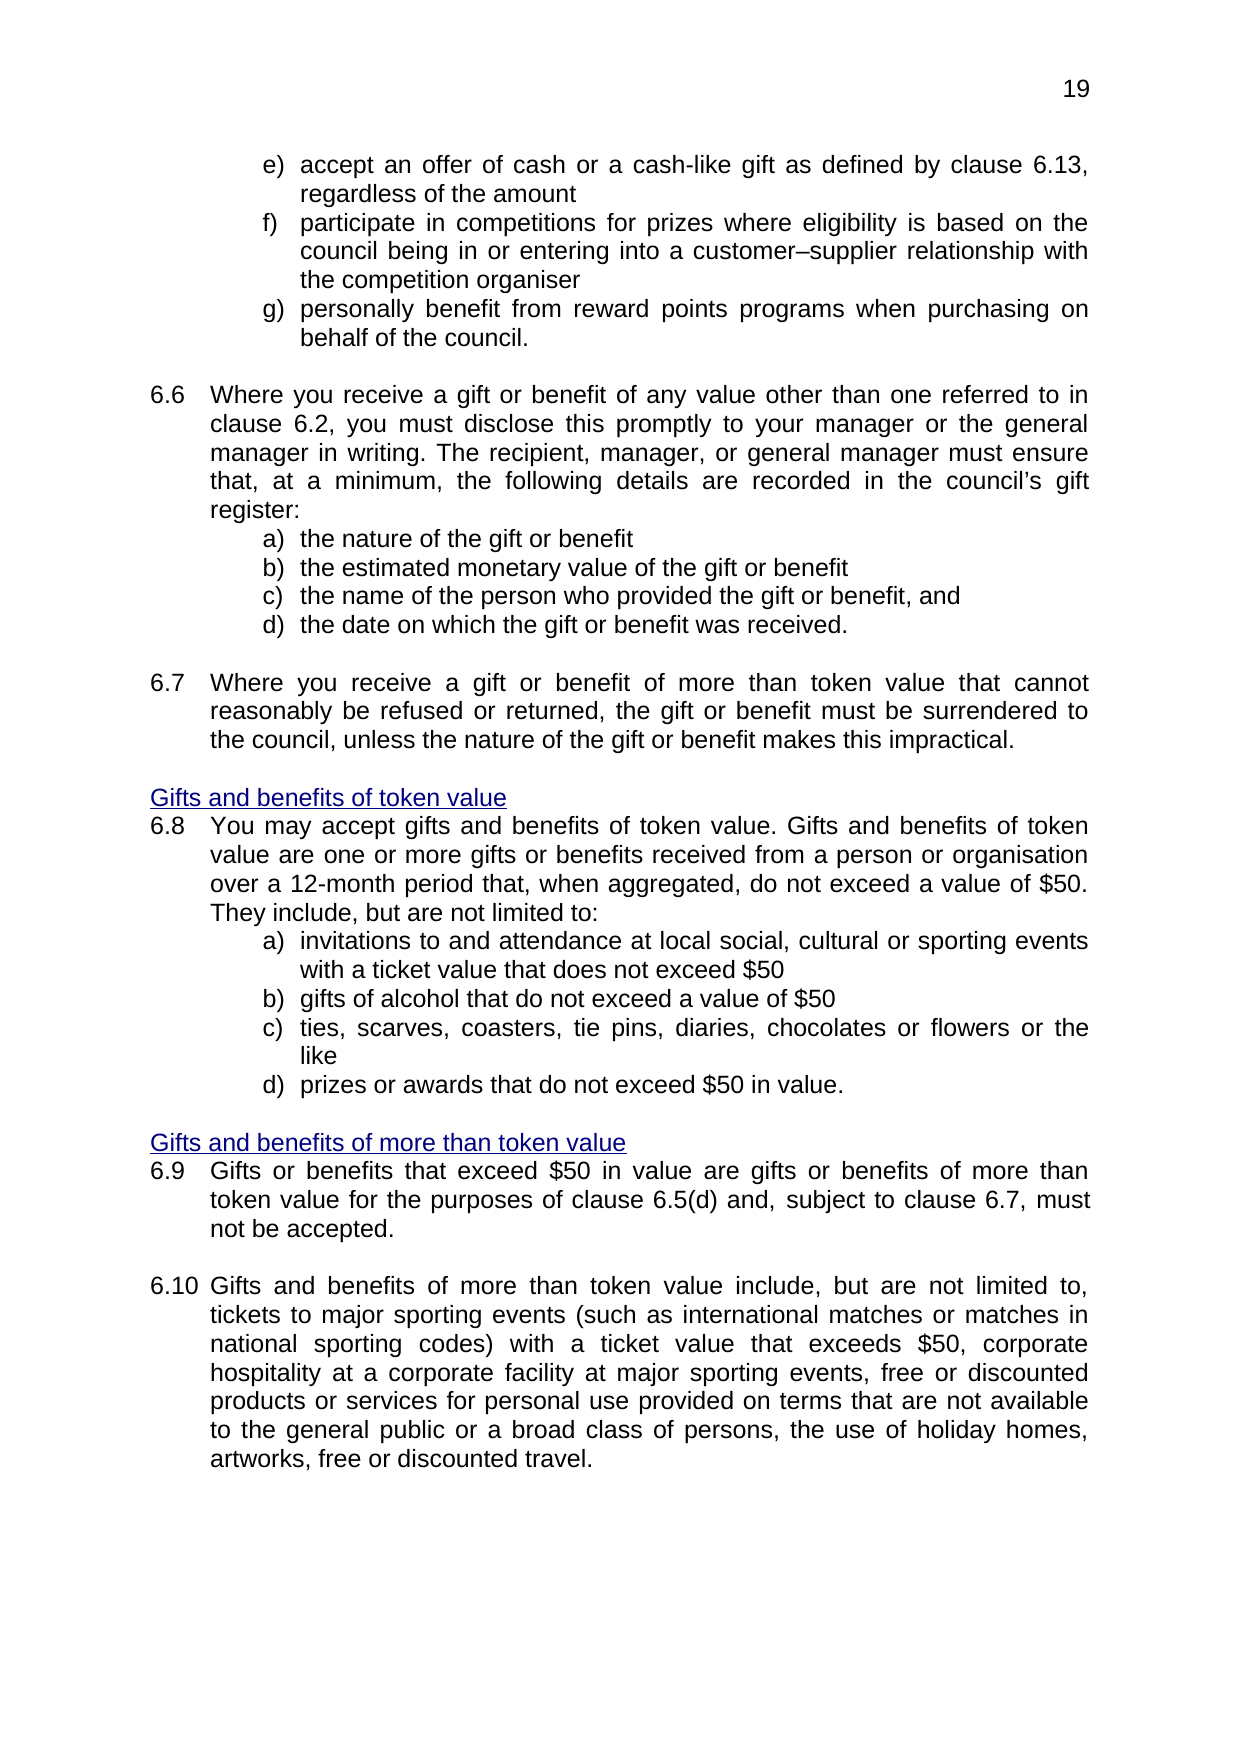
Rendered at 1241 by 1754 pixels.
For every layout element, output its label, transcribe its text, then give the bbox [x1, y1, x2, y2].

subtitle personally benefit from reward points programs when purchasing on behalf of the council. [262, 294, 1090, 351]
subtitle accept an offer of cash or a cash-like gift as defined by clause 6.13, regardless of the amount [262, 150, 1090, 207]
list ties, scarves, coasters, tie pins, diaries, chocolates or flowers or the like [262, 1012, 1090, 1070]
subtitle Gifts or benefits that exceed $50 in value are gifts or benefits of more than token value for the purposes of clause 6.5(d) and, subject to clause 6.7, must not be accepted. [150, 1156, 1090, 1242]
subtitle Where you receive a gift or benefit of more than token value that cannot reasonably be refused or returned, the gift or benefit must be surrendered to the council, unless the nature of the gift or benefit makes this impractical. [150, 667, 1090, 754]
subtitle participate in competitions for prizes where eligibility is based on the council being in or entering into a customer–supplier relationship with the competition organiser [262, 207, 1090, 294]
list invitations to and attendance at local social, cultural or sporting events with a ticket value that does not exceed $50 [262, 926, 1090, 984]
text Gifts and benefits of more than token value [150, 1127, 1090, 1156]
list gifts of alcohol that do not exceed a value of $50 [262, 984, 1090, 1012]
subtitle Where you receive a gift or benefit of any value other than one referred to in clause 6.2, you must disclose this promptly to your manager or the general manager in writing. The recipient, manager, or general manager must ensure that, at a minimum, the following details are recorded in the council’s gift register: [150, 380, 1090, 524]
list the estimated monetary value of the gift or benefit [262, 552, 1090, 581]
list prizes or awards that do not exceed $50 in value. [262, 1070, 1090, 1099]
subtitle Gifts and benefits of more than token value include, but are not limited to, tickets to major sporting events (such as international matches or matches in national sporting codes) with a ticket value that exceeds $50, corporate hospitality at a corporate facility at major sporting events, free or discounted products or services for personal use provided on terms that are not available to the general public or a broad class of persons, the use of holiday homes, artworks, free or discounted travel. [150, 1271, 1090, 1472]
list the name of the person who provided the gift or benefit, and [262, 581, 1090, 610]
subtitle the nature of the gift or benefit [262, 524, 1090, 552]
text Gifts and benefits of token value [150, 782, 1090, 811]
list the date on which the gift or benefit was received. [262, 610, 1090, 639]
subtitle You may accept gifts and benefits of token value. Gifts and benefits of token value are one or more gifts or benefits received from a person or organisation over a 12-month period that, when aggregated, do not exceed a value of $50. They include, but are not limited to: [150, 811, 1090, 926]
